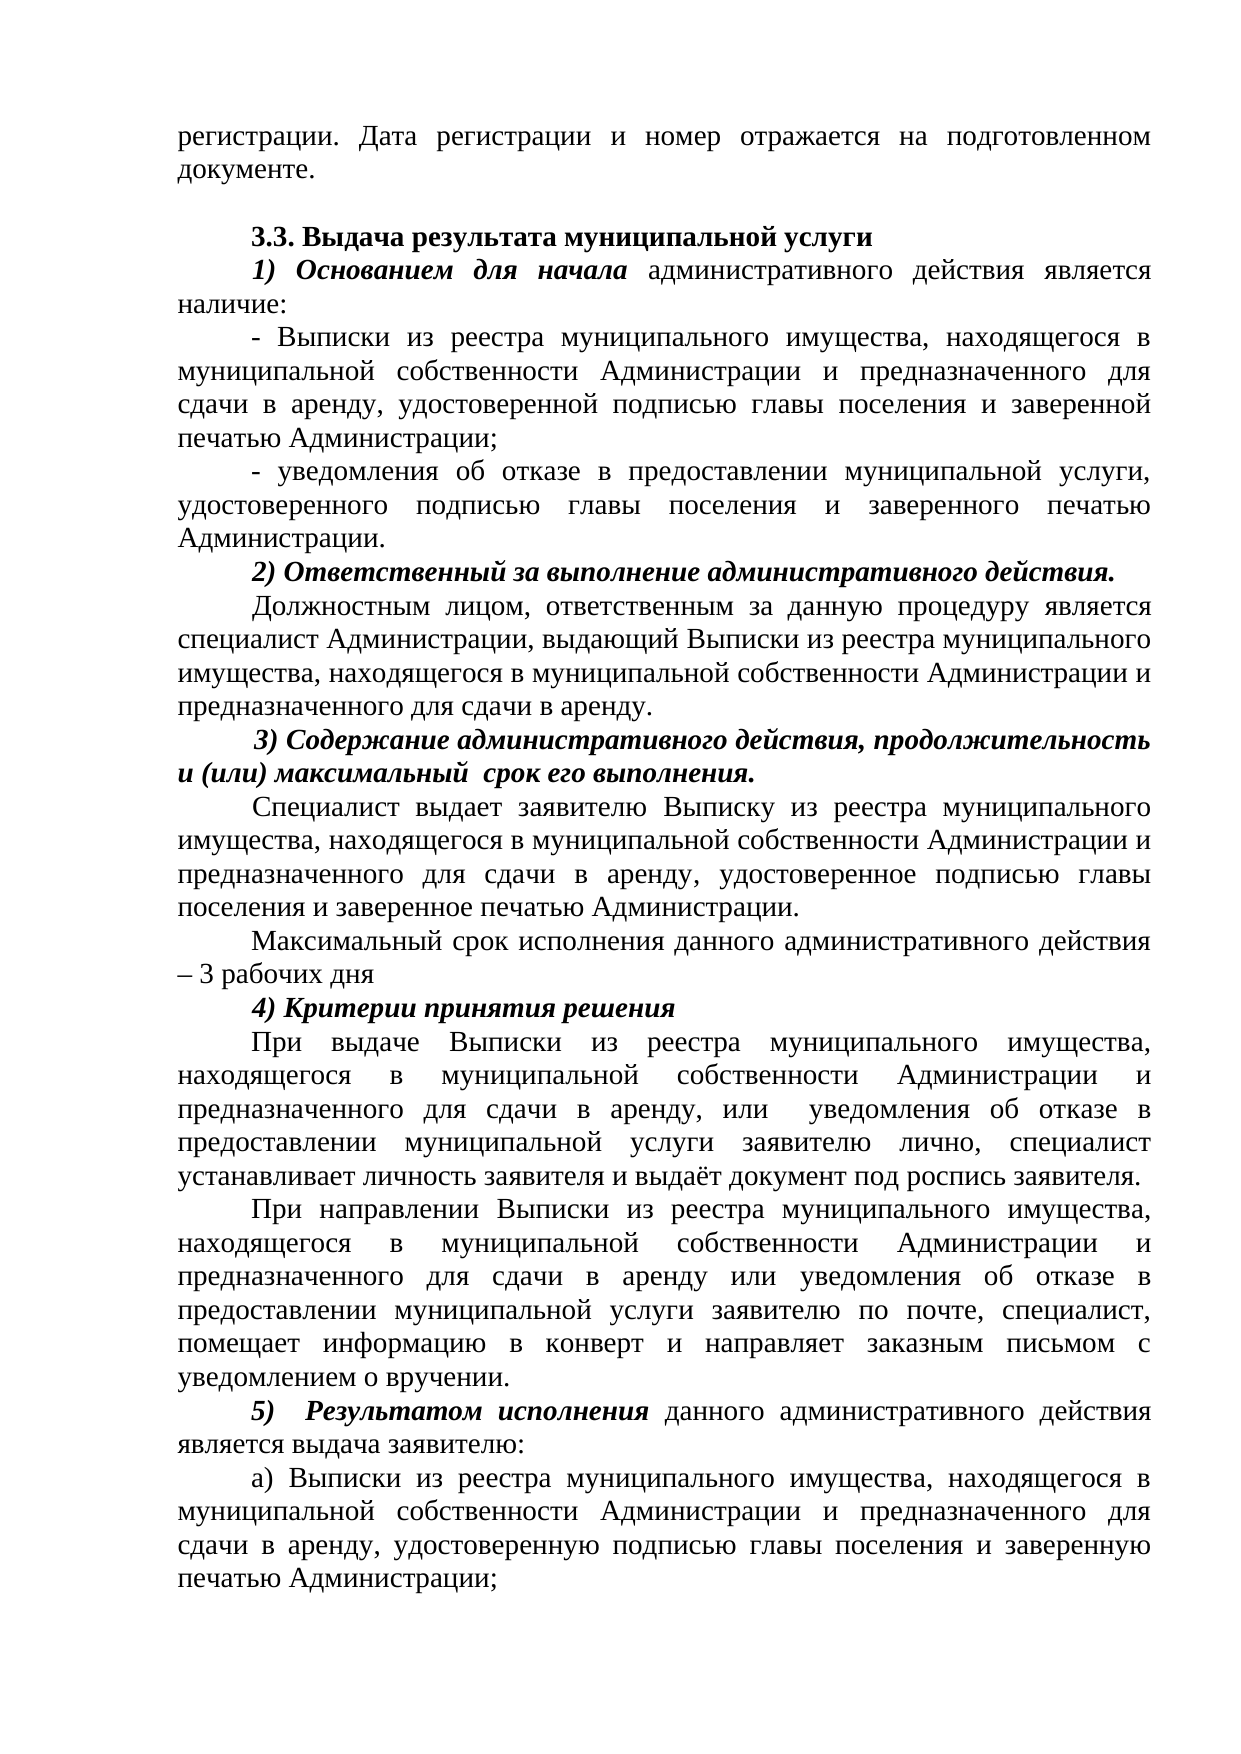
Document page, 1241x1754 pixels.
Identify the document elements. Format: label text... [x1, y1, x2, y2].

text Должностным лицом, ответственным за данную процедуру является специалист Администрации, выдающий Выписки из реестра муниципального имущества, находящегося в муниципальной собственности Администрации и предназначенного для сдачи в аренду. [177, 588, 1152, 722]
text - уведомления об отказе в предоставлении муниципальной услуги, удостоверенного подписью главы поселения и заверенного печатью Администрации. [177, 453, 1152, 554]
text - Выписки из реестра муниципального имущества, находящегося в муниципальной собственности Администрации и предназначенного для сдачи в аренду, удостоверенной подписью главы поселения и заверенной печатью Администрации; [177, 319, 1152, 453]
text 3.3. Выдача результата муниципальной услуги [177, 219, 1152, 252]
text а) Выписки из реестра муниципального имущества, находящегося в муниципальной собственности Администрации и предназначенного для сдачи в аренду, удостоверенную подписью главы поселения и заверенную печатью Администрации; [177, 1460, 1152, 1594]
text 2) Ответственный за выполнение административного действия. [177, 554, 1152, 588]
text При направлении Выписки из реестра муниципального имущества, находящегося в муниципальной собственности Администрации и предназначенного для сдачи в аренду или уведомления об отказе в предоставлении муниципальной услуги заявителю по почте, специалист, помещает информацию в конверт и направляет заказным письмом с уведомлением о вручении. [177, 1191, 1152, 1393]
text 5) Результатом исполнения данного административного действия является выдача заявителю: [177, 1393, 1152, 1460]
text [177, 118, 1152, 185]
text Специалист выдает заявителю Выписку из реестра муниципального имущества, находящегося в муниципальной собственности Администрации и предназначенного для сдачи в аренду, удостоверенное подписью главы поселения и заверенное печатью Администрации. [177, 789, 1152, 923]
text При выдаче Выписки из реестра муниципального имущества, находящегося в муниципальной собственности Администрации и предназначенного для сдачи в аренду, или уведомления об отказе в предоставлении муниципальной услуги заявителю лично, специалист устанавливает личность заявителя и выдаёт документ под роспись заявителя. [177, 1024, 1152, 1191]
text 4) Критерии принятия решения [177, 990, 1152, 1024]
text Максимальный срок исполнения данного административного действия – 3 рабочих дня [177, 923, 1152, 990]
text 1) Основанием для начала административного действия является наличие: [177, 252, 1152, 319]
text 3) Содержание административного действия, продолжительность и (или) максимальный срок его выполнения. [177, 722, 1152, 789]
